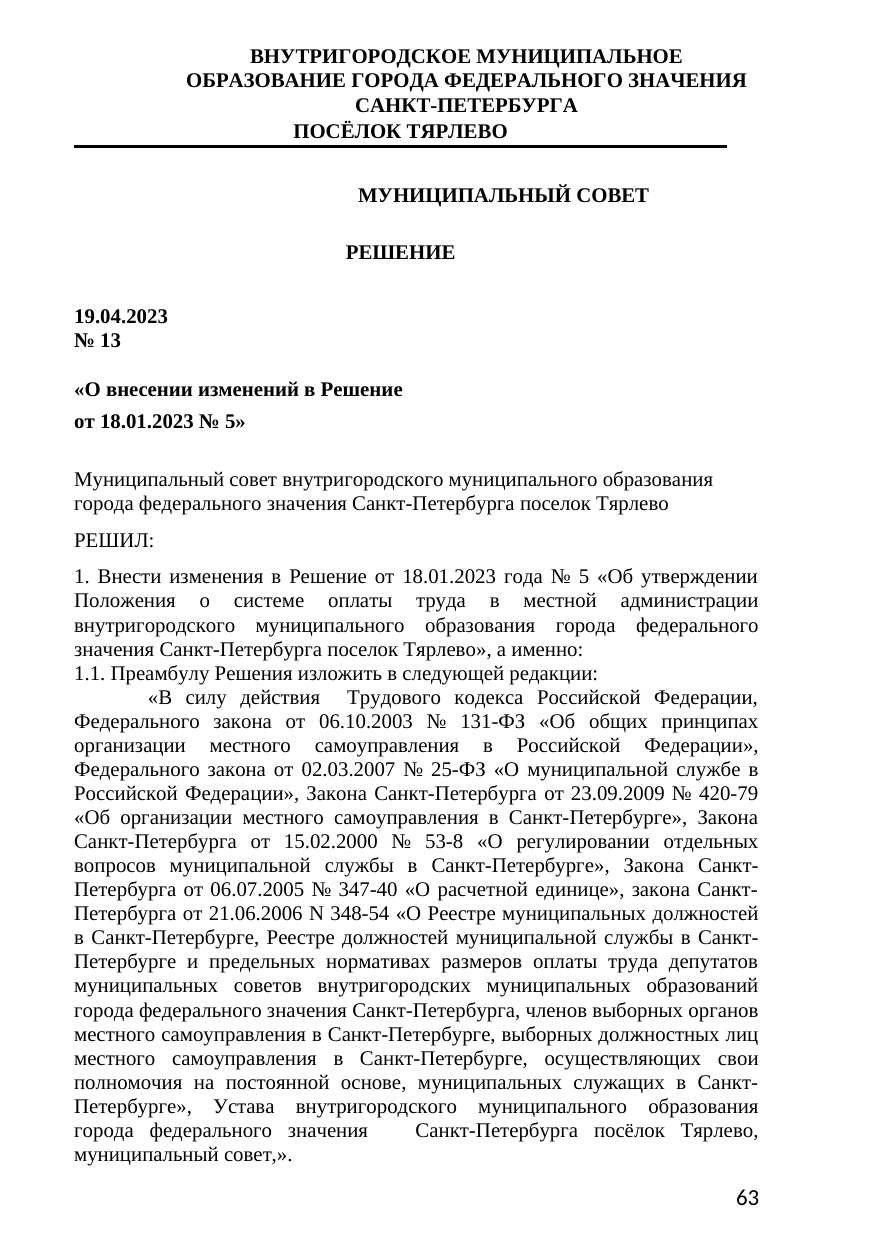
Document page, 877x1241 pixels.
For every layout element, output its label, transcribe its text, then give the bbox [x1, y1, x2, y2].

text Муниципальный совет внутригородского муниципального образования города федерального значения Санкт-Петербурга поселок Тярлево [74, 467, 759, 515]
text ПОСЁЛОК ТЯРЛЕВО [74, 118, 727, 145]
text 1.1. Преамбулу Решения изложить в следующей редакции: [74, 661, 759, 685]
text «О внесении изменений в Решение [74, 377, 759, 401]
text РЕШЕНИЕ [74, 240, 727, 264]
text ВНУТРИГОРОДСКОЕ МУНИЦИПАЛЬНОЕ ОБРАЗОВАНИЕ ГОРОДА ФЕДЕРАЛЬНОГО ЗНАЧЕНИЯ САНКТ-ПЕТЕРБУРГА [174, 44, 759, 117]
text РЕШИЛ: [74, 528, 759, 552]
text от 18.01.2023 № 5» [74, 405, 759, 434]
text МУНИЦИПАЛЬНЫЙ СОВЕТ [358, 183, 759, 207]
text 1. Внести изменения в Решение от 18.01.2023 года № 5 «Об утверждении Положения о системе оплаты труда в местной администрации внутригородского муниципального образования города федерального значения Санкт-Петербурга поселок Тярлево», а именно: [74, 564, 759, 661]
text 19.04.2023 № 13 [74, 304, 727, 352]
text «В силу действия Трудового кодекса Российской Федерации, Федерального закона от 06.10.2003 № 131-ФЗ «Об общих принципах организации местного самоуправления в Российской Федерации», Федерального закона от 02.03.2007 № 25-ФЗ «О муниципальной службе в Российской Федерации», Закона Санкт-Петербурга от 23.09.2009 № 420-79 «Об организации местного самоуправления в Санкт-Петербурге», Закона Санкт-Петербурга от 15.02.2000 № 53-8 «О регулировании отдельных вопросов муниципальной службы в Санкт-Петербурге», Закона Санкт-Петербурга от 06.07.2005 № 347-40 «О расчетной единице», закона Санкт-Петербурга от 21.06.2006 N 348-54 «О Реестре муниципальных должностей в Санкт-Петербурге, Реестре должностей муниципальной службы в Санкт-Петербурге и предельных нормативах размеров оплаты труда депутатов муниципальных советов внутригородских муниципальных образований города федерального значения Санкт-Петербурга, членов выборных органов местного самоуправления в Санкт-Петербурге, выборных должностных лиц местного самоуправления в Санкт-Петербурге, осуществляющих свои полномочия на постоянной основе, муниципальных служащих в Санкт-Петербурге», Устава внутригородского муниципального образования города федерального значения Санкт-Петербурга посёлок Тярлево, муниципальный совет,». [74, 685, 759, 1166]
